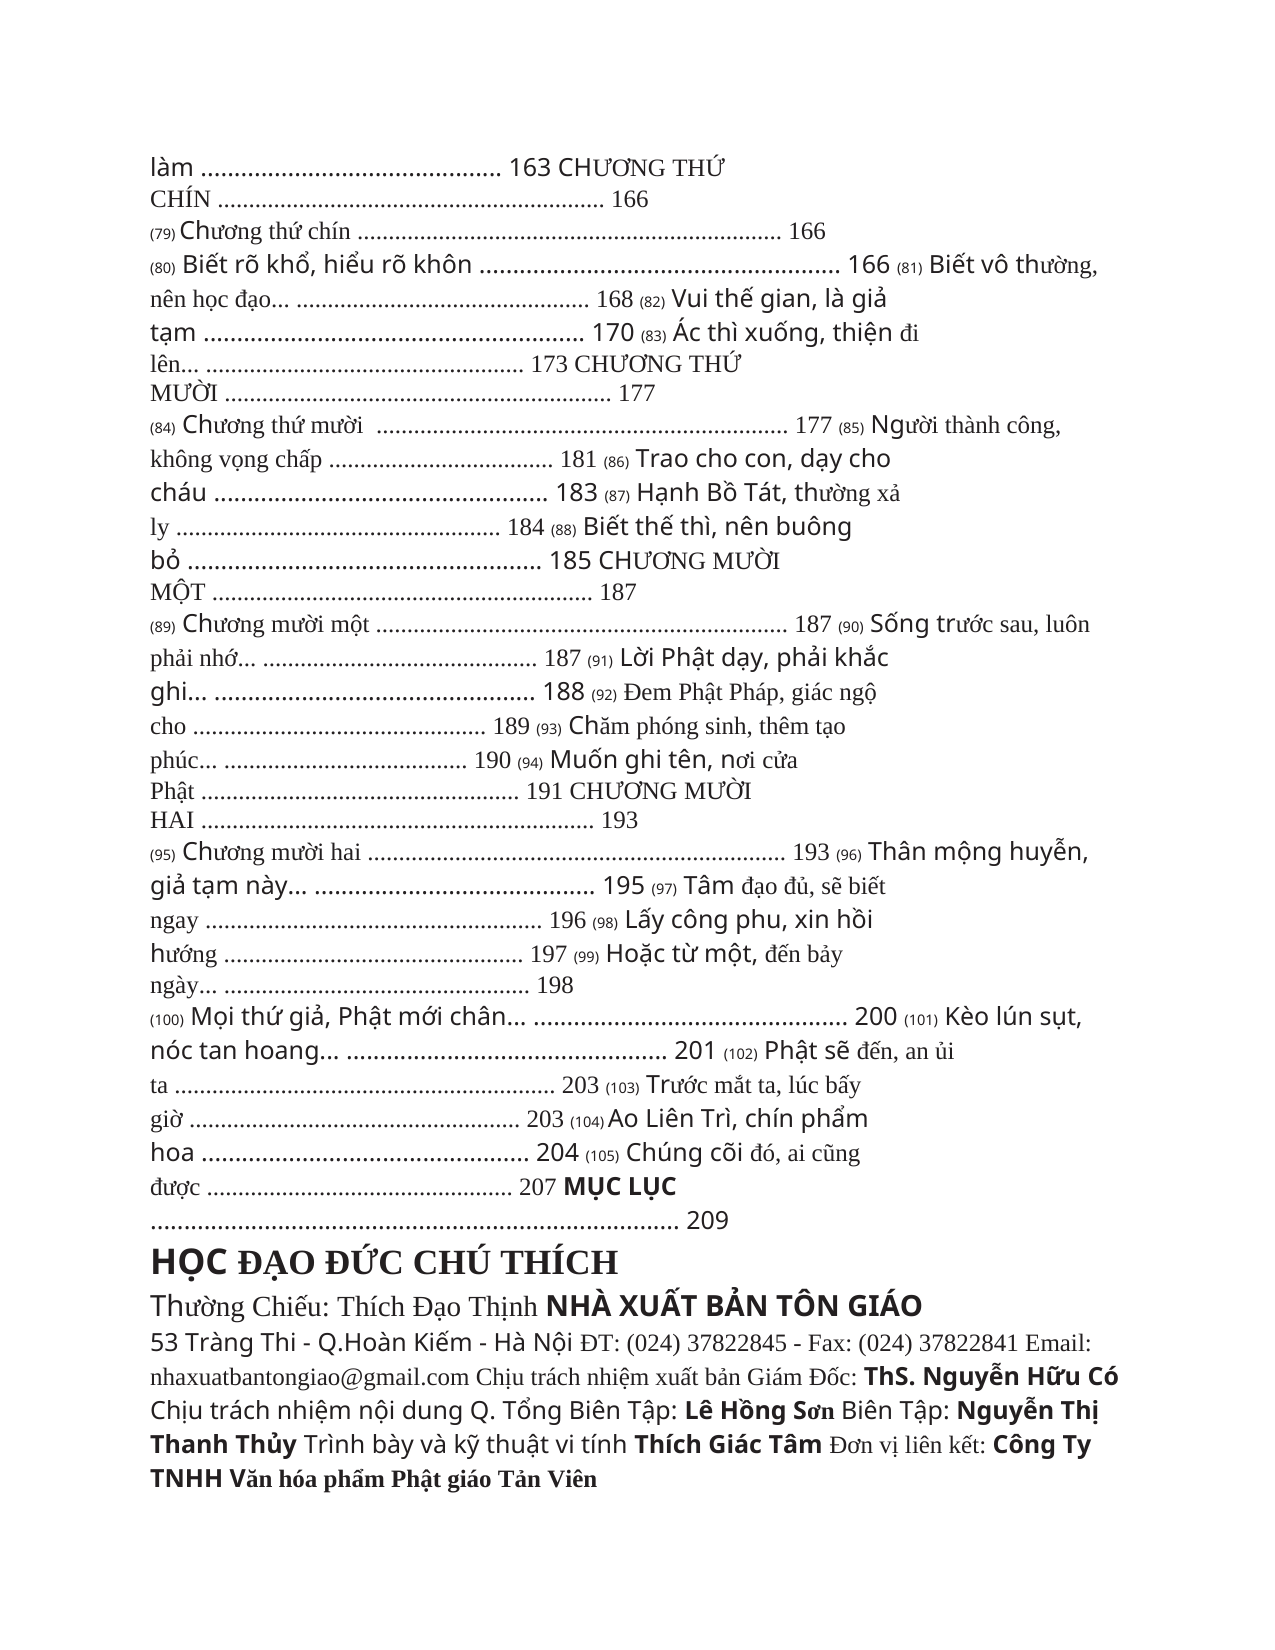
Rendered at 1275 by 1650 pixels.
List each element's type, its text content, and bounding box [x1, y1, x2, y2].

text 53 Tràng Thi - Q.Hoàn Kiếm - Hà Nội ĐT: (024) 37822845 - Fax: (024) 37822841 Email: nhaxuatbantongiao@gmail.com Chịu trách nhiệm xuất bản Giám Đốc: ThS. Nguyễn Hữu Có Chịu trách nhiệm nội dung Q. Tổng Biên Tập: Lê Hồng Sơn Biên Tập: Nguyễn Thị Thanh Thủy Trình bày và kỹ thuật vi tính Thích Giác Tâm Đơn vị liên kết: Công Ty TNHH Văn hóa phẩm Phật giáo Tản Viên [150, 1325, 1125, 1495]
text (84) Chương thứ mười .................................................................. 177 (85) Người thành công, không vọng chấp .................................... 181 (86) Trao cho con, dạy cho cháu .................................................. 183 (87) Hạnh Bồ Tát, thường xả ly .................................................... 184 (88) Biết thế thì, nên buông bỏ ..................................................... 185 CHƯƠNG MƯỜI MỘT ............................................................. 187 [150, 407, 1125, 606]
text Thường Chiếu: Thích Đạo Thịnh NHÀ XUẤT BẢN TÔN GIÁO [150, 1285, 1125, 1325]
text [150, 150, 1125, 213]
text HỌC ĐẠO ĐỨC CHÚ THÍCH [150, 1237, 1125, 1285]
text (100) Mọi thứ giả, Phật mới chân... ............................................... 200 (101) Kèo lún sụt, nóc tan hoang... ................................................ 201 (102) Phật sẽ đến, an ủi ta ............................................................. 203 (103) Trước mắt ta, lúc bấy giờ ..................................................... 203 (104) Ao Liên Trì, chín phẩm hoa ................................................. 204 (105) Chúng cõi đó, ai cũng được ................................................. 207 MỤC LỤC ............................................................................... 209 [150, 998, 1125, 1237]
text (89) Chương mười một .................................................................. 187 (90) Sống trước sau, luôn phải nhớ... ............................................ 187 (91) Lời Phật dạy, phải khắc ghi... ................................................ 188 (92) Đem Phật Pháp, giác ngộ cho ............................................... 189 (93) Chăm phóng sinh, thêm tạo phúc... ....................................... 190 (94) Muốn ghi tên, nơi cửa Phật ................................................... 191 CHƯƠNG MƯỜI HAI ............................................................... 193 [150, 606, 1125, 833]
text (95) Chương mười hai ................................................................... 193 (96) Thân mộng huyễn, giả tạm này... .......................................... 195 (97) Tâm đạo đủ, sẽ biết ngay ...................................................... 196 (98) Lấy công phu, xin hồi hướng ................................................ 197 (99) Hoặc từ một, đến bảy ngày... ................................................. 198 [150, 833, 1125, 998]
text (79) Chương thứ chín .................................................................... 166 [150, 213, 1125, 247]
text (80) Biết rõ khổ, hiểu rõ khôn ...................................................... 166 (81) Biết vô thường, nên học đạo... ............................................... 168 (82) Vui thế gian, là giả tạm ......................................................... 170 (83) Ác thì xuống, thiện đi lên... ................................................... 173 CHƯƠNG THỨ MƯỜI .............................................................. 177 [150, 247, 1125, 407]
